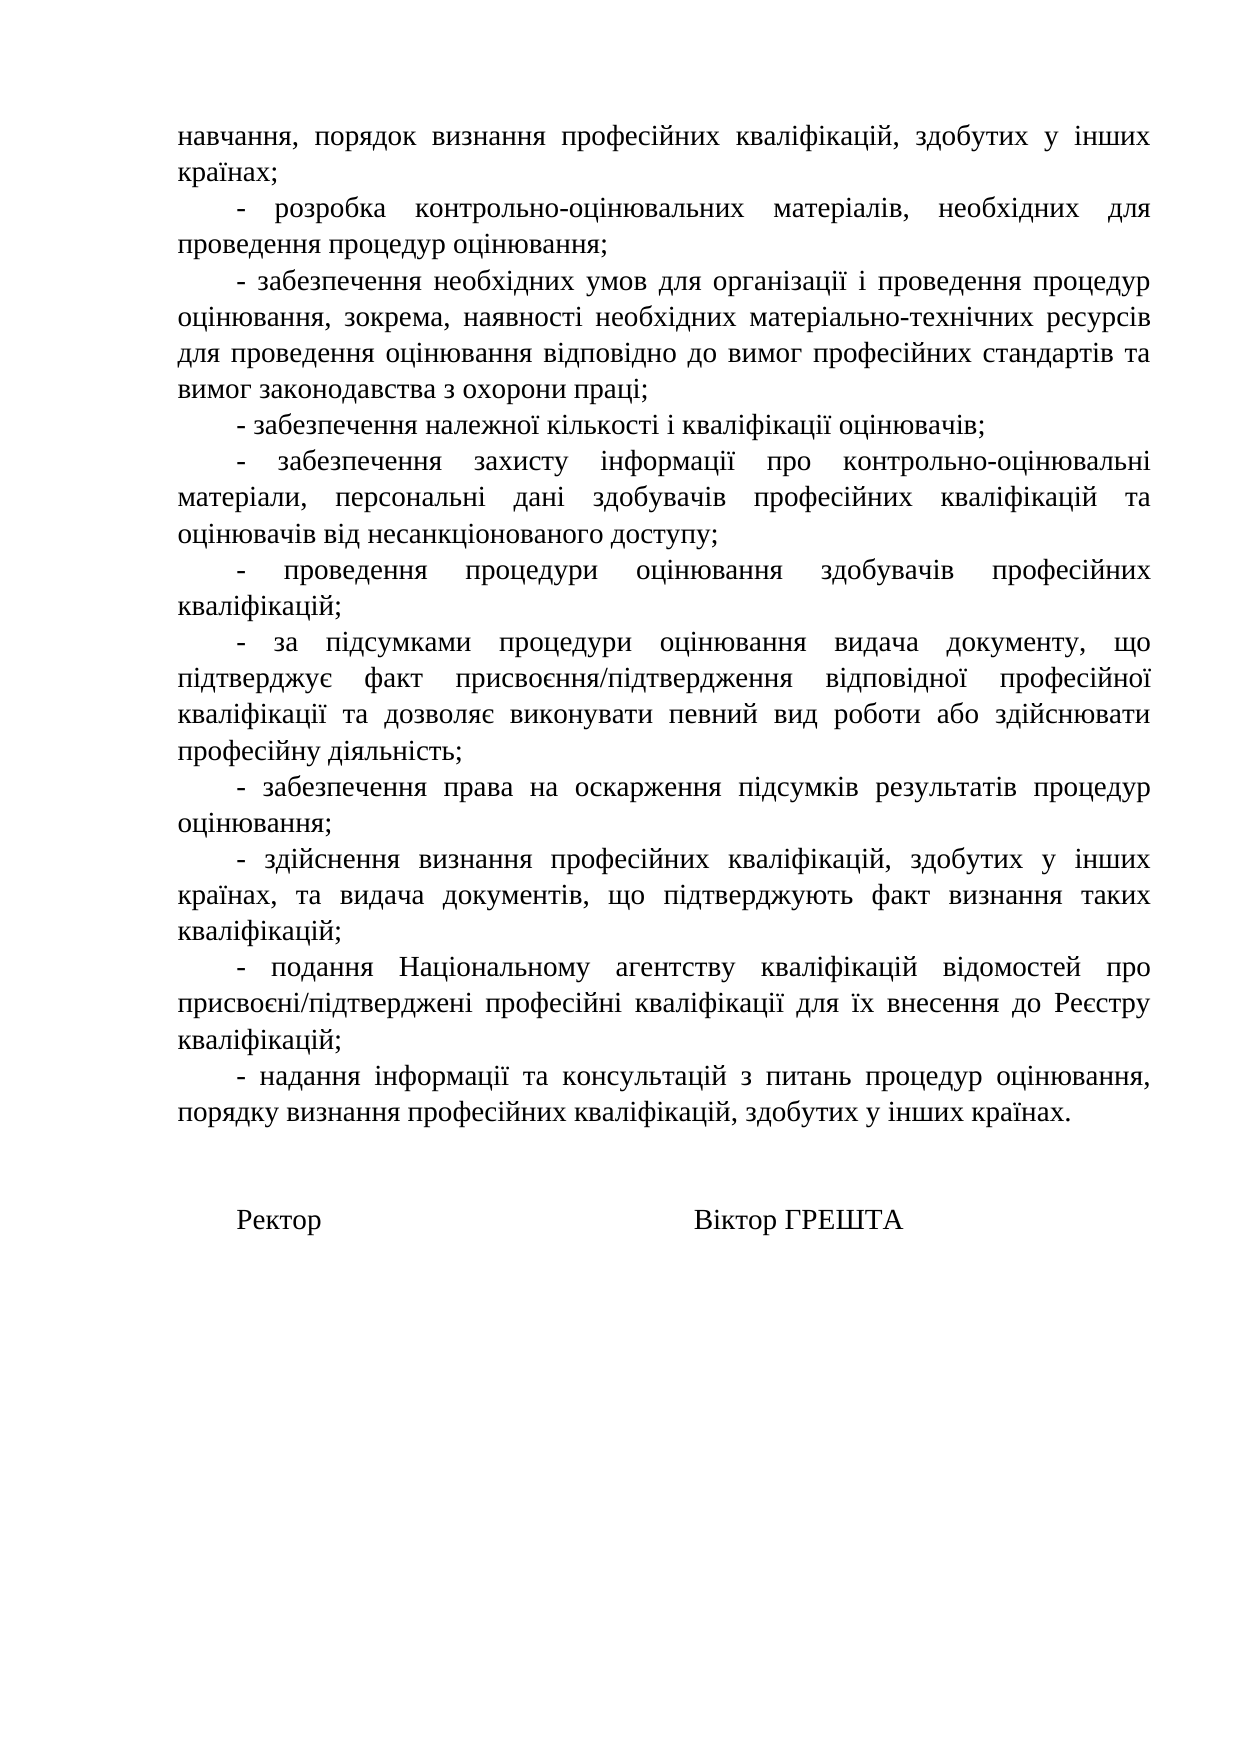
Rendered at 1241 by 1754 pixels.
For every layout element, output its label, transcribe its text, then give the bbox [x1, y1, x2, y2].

text - надання інформації та консультацій з питань процедур оцінювання, порядку визнання професійних кваліфікацій, здобутих у інших країнах. [177, 1058, 1152, 1128]
text - забезпечення захисту інформації про контрольно-оцінювальні матеріали, персональні дані здобувачів професійних кваліфікацій та оцінювачів від несанкціонованого доступу; [177, 443, 1152, 549]
text - за підсумками процедури оцінювання видача документу, що підтверджує факт присвоєння/підтвердження відповідної професійної кваліфікації та дозволяє виконувати певний вид роботи або здійснювати професійну діяльність; [177, 624, 1152, 766]
text - забезпечення належної кількості і кваліфікації оцінювачів; [177, 407, 1152, 441]
text - проведення процедури оцінювання здобувачів професійних кваліфікацій; [177, 552, 1152, 622]
text - здійснення визнання професійних кваліфікацій, здобутих у інших країнах, та видача документів, що підтверджують факт визнання таких кваліфікацій; [177, 841, 1152, 947]
text Ректор Віктор ГРЕШТА [177, 1202, 1152, 1236]
text - розробка контрольно-оцінювальних матеріалів, необхідних для проведення процедур оцінювання; [177, 190, 1152, 260]
text - забезпечення необхідних умов для організації і проведення процедур оцінювання, зокрема, наявності необхідних матеріально-технічних ресурсів для проведення оцінювання відповідно до вимог професійних стандартів та вимог законодавства з охорони праці; [177, 263, 1152, 405]
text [177, 118, 1152, 188]
text - подання Національному агентству кваліфікацій відомостей про присвоєні/підтверджені професійні кваліфікації для їх внесення до Реєстру кваліфікацій; [177, 949, 1152, 1055]
text - забезпечення права на оскарження підсумків результатів процедур оцінювання; [177, 769, 1152, 838]
